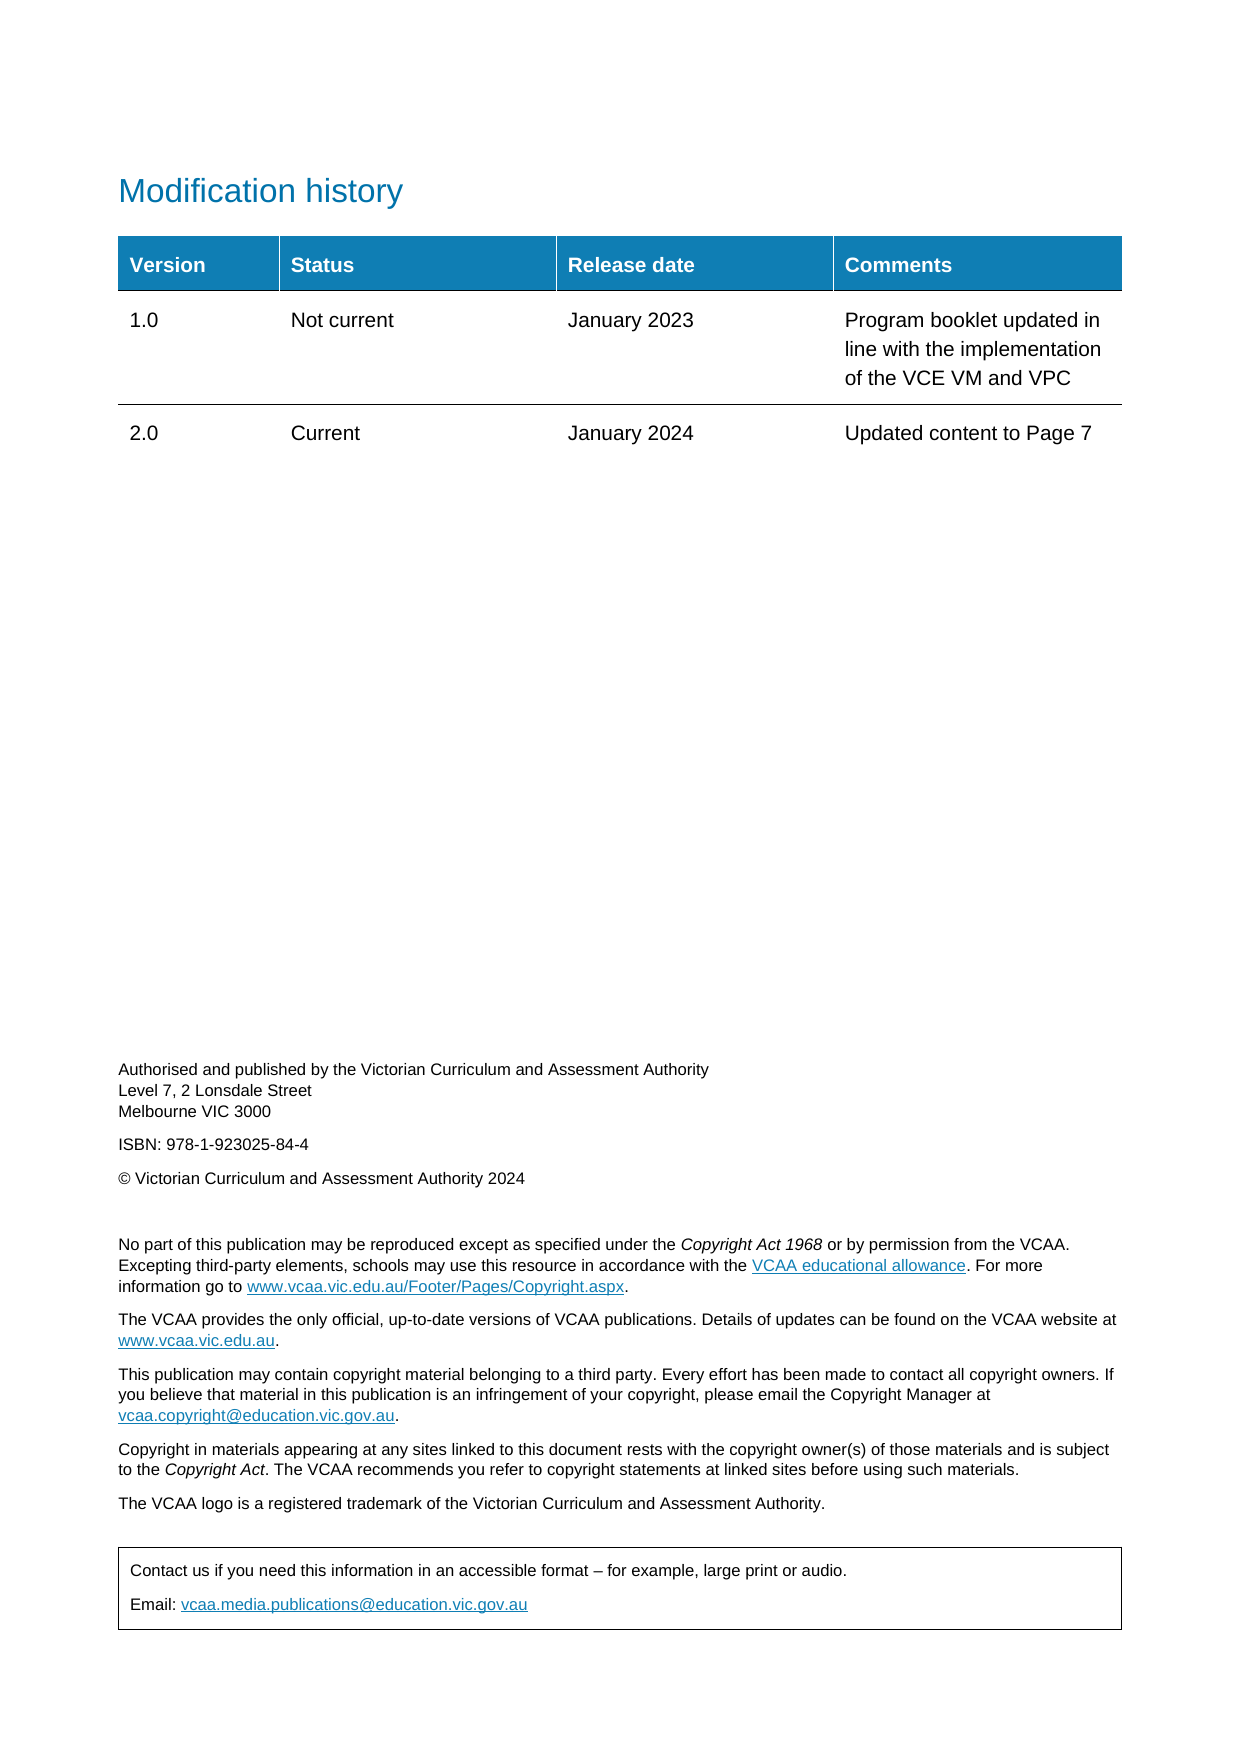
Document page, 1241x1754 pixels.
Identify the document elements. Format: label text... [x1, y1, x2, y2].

table_cell January 2023 [556, 291, 833, 404]
table_cell January 2024 [556, 405, 833, 459]
table_header Version [118, 236, 279, 290]
table_cell Not current [279, 291, 556, 404]
table_header Comments [834, 236, 1122, 290]
text The VCAA provides the only official, up-to-date versions of VCAA publications. Details of updates can be found on the VCAA website at www.vcaa.vic.edu.au. [118, 1309, 1122, 1351]
table_header Release date [557, 236, 833, 290]
table_header Status [280, 236, 556, 290]
text Authorised and published by the Victorian Curriculum and Assessment Authority Level 7, 2 Lonsdale Street Melbourne VIC 3000 [118, 1059, 1122, 1122]
text ISBN: 978-1-923025-84-4 [118, 1134, 1122, 1155]
table_cell 1.0 [118, 291, 279, 404]
table_header Contact us if you need this information in an accessible format – for example, large print or audio. Email: vcaa.media.publications@education.vic.gov.au [119, 1548, 1121, 1629]
table_cell Updated content to Page 7 [833, 405, 1122, 459]
table_cell 2.0 [118, 405, 279, 459]
text No part of this publication may be reproduced except as specified under the Copyright Act 1968 or by permission from the VCAA. Excepting third-party elements, schools may use this resource in accordance with the VCAA educational allowance. For more information go to www.vcaa.vic.edu.au/Footer/Pages/Copyright.aspx. [118, 1234, 1122, 1297]
text © Victorian Curriculum and Assessment Authority 2024 [118, 1167, 1122, 1188]
text The VCAA logo is a registered trademark of the Victorian Curriculum and Assessment Authority. [118, 1492, 1122, 1513]
table_cell Program booklet updated in line with the implementation of the VCE VM and VPC [833, 291, 1122, 404]
table_cell Current [279, 405, 556, 459]
text This publication may contain copyright material belonging to a third party. Every effort has been made to contact all copyright owners. If you believe that material in this publication is an infringement of your copyright, please email the Copyright Manager at vcaa.copyright@education.vic.gov.au. [118, 1363, 1122, 1426]
text Copyright in materials appearing at any sites linked to this document rests with the copyright owner(s) of those materials and is subject to the Copyright Act. The VCAA recommends you refer to copyright statements at linked sites before using such materials. [118, 1438, 1122, 1480]
text Modification history [118, 171, 1122, 210]
